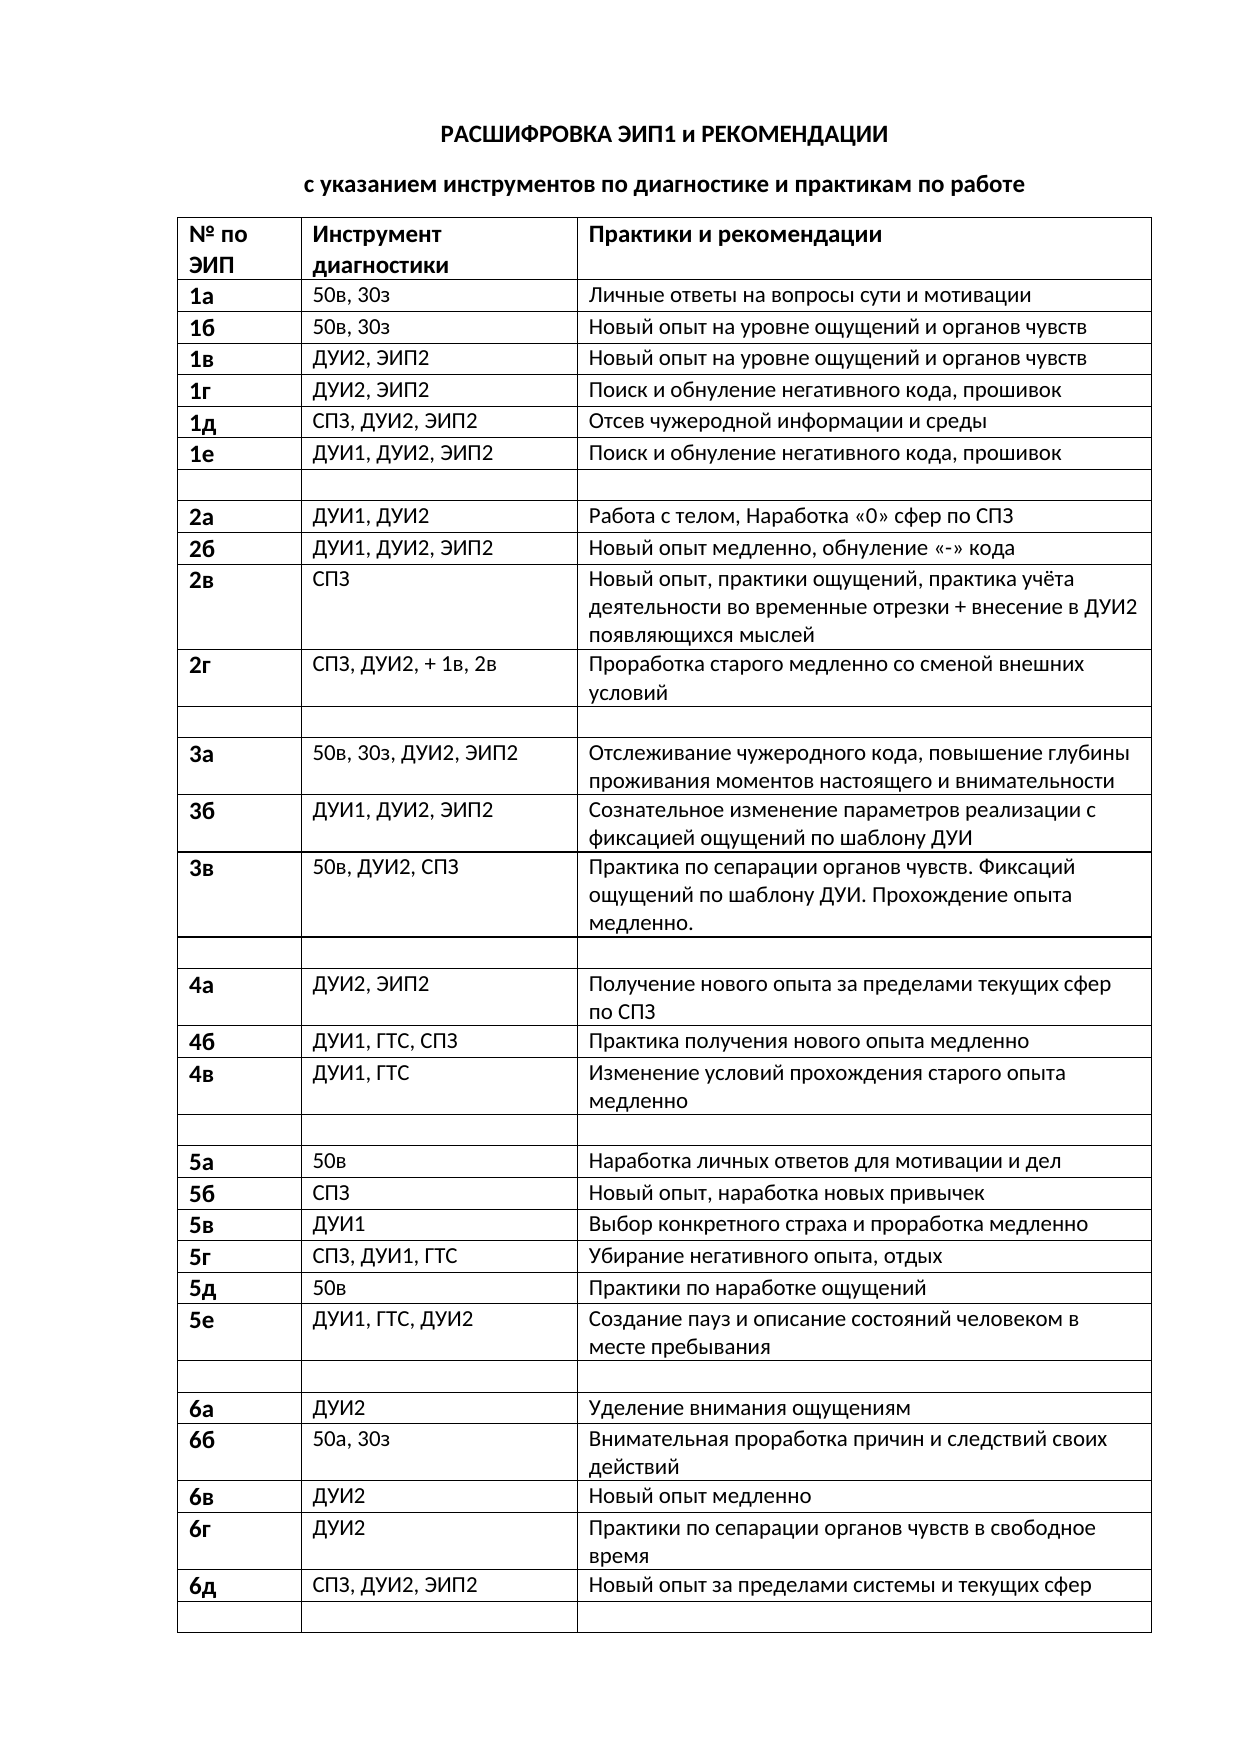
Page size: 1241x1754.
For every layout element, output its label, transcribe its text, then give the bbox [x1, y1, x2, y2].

table_cell 5д [178, 1273, 301, 1303]
table_cell [578, 707, 1151, 737]
table_cell 6а [178, 1393, 301, 1423]
table_cell Внимательная проработка причин и следствий своих действий [578, 1424, 1151, 1480]
table_cell Проработка старого медленно со сменой внешних условий [578, 650, 1151, 706]
table_cell [302, 938, 577, 968]
table_cell 5а [178, 1146, 301, 1177]
table_cell ДУИ1, ГТС, ДУИ2 [302, 1304, 577, 1360]
table_cell СПЗ [302, 565, 577, 648]
table_cell 4а [178, 969, 301, 1025]
table_cell Новый опыт за пределами системы и текущих сфер [578, 1570, 1151, 1601]
table_cell ДУИ1, ДУИ2, ЭИП2 [302, 795, 577, 851]
table_cell 6д [178, 1570, 301, 1601]
table_cell [578, 1602, 1151, 1632]
table_cell Отслеживание чужеродного кода, повышение глубины проживания моментов настоящего и внимательности [578, 738, 1151, 794]
table_cell СПЗ, ДУИ2, ЭИП2 [302, 1570, 577, 1601]
table_cell ДУИ1, ГТС [302, 1058, 577, 1114]
table_cell ДУИ2, ЭИП2 [302, 344, 577, 374]
table_cell Поиск и обнуление негативного кода, прошивок [578, 438, 1151, 469]
table_cell 3а [178, 738, 301, 794]
table_cell Практики по сепарации органов чувств в свободное время [578, 1513, 1151, 1569]
table_cell 2г [178, 650, 301, 706]
table_cell 50в, 30з [302, 280, 577, 311]
table_cell Личные ответы на вопросы сути и мотивации [578, 280, 1151, 311]
table_cell Работа с телом, Наработка «0» сфер по СПЗ [578, 501, 1151, 532]
table_cell 1д [178, 407, 301, 437]
table_cell Убирание негативного опыта, отдых [578, 1241, 1151, 1272]
table_cell [302, 1361, 577, 1392]
table_cell [178, 1361, 301, 1392]
table_cell 2а [178, 501, 301, 532]
table_cell Поиск и обнуление негативного кода, прошивок [578, 375, 1151, 406]
table_cell 5е [178, 1304, 301, 1360]
table_cell СПЗ [302, 1178, 577, 1208]
table_cell [302, 470, 577, 500]
table_cell 1а [178, 280, 301, 311]
table_cell Создание пауз и описание состояний человеком в месте пребывания [578, 1304, 1151, 1360]
table_cell ДУИ2, ЭИП2 [302, 375, 577, 406]
table_cell 3в [178, 853, 301, 936]
table_cell Получение нового опыта за пределами текущих сфер по СПЗ [578, 969, 1151, 1025]
table_header Практики и рекомендации [578, 218, 1151, 279]
table_cell Уделение внимания ощущениям [578, 1393, 1151, 1423]
table_cell 4в [178, 1058, 301, 1114]
table_cell [178, 1602, 301, 1632]
table_cell 1б [178, 312, 301, 342]
table_cell Сознательное изменение параметров реализации с фиксацией ощущений по шаблону ДУИ [578, 795, 1151, 851]
table_cell ДУИ2, ЭИП2 [302, 969, 577, 1025]
table_cell ДУИ2 [302, 1481, 577, 1512]
table_cell Наработка личных ответов для мотивации и дел [578, 1146, 1151, 1177]
table_cell 6в [178, 1481, 301, 1512]
table_cell 2б [178, 533, 301, 563]
table_cell [302, 707, 577, 737]
table_cell [178, 1115, 301, 1145]
table_cell ДУИ1 [302, 1210, 577, 1240]
table_cell 50в, 30з [302, 312, 577, 342]
table_cell 6б [178, 1424, 301, 1480]
table_cell [302, 1115, 577, 1145]
table_cell 50а, 30з [302, 1424, 577, 1480]
table_cell Отсев чужеродной информации и среды [578, 407, 1151, 437]
table_cell СПЗ, ДУИ1, ГТС [302, 1241, 577, 1272]
table_cell 5в [178, 1210, 301, 1240]
table_cell ДУИ2 [302, 1513, 577, 1569]
table_cell 6г [178, 1513, 301, 1569]
table_cell 50в [302, 1146, 577, 1177]
table_cell Новый опыт, практики ощущений, практика учёта деятельности во временные отрезки + внесение в ДУИ2 появляющихся мыслей [578, 565, 1151, 648]
table_header № по ЭИП [178, 218, 301, 279]
table_cell [578, 938, 1151, 968]
table_cell ДУИ1, ДУИ2, ЭИП2 [302, 533, 577, 563]
table_cell ДУИ2 [302, 1393, 577, 1423]
table_cell Новый опыт на уровне ощущений и органов чувств [578, 344, 1151, 374]
table_cell СПЗ, ДУИ2, ЭИП2 [302, 407, 577, 437]
table_cell Изменение условий прохождения старого опыта медленно [578, 1058, 1151, 1114]
table_cell 1е [178, 438, 301, 469]
table_header Инструмент диагностики [302, 218, 577, 279]
table_cell 3б [178, 795, 301, 851]
table_cell ДУИ1, ДУИ2, ЭИП2 [302, 438, 577, 469]
table_cell 5г [178, 1241, 301, 1272]
text с указанием инструментов по диагностике и практикам по работе [177, 168, 1152, 198]
table_cell [578, 1115, 1151, 1145]
table_cell [178, 470, 301, 500]
table_cell [178, 938, 301, 968]
table_cell Новый опыт медленно [578, 1481, 1151, 1512]
table_cell 4б [178, 1026, 301, 1057]
text РАСШИФРОВКА ЭИП1 и РЕКОМЕНДАЦИИ [177, 118, 1152, 149]
table_cell Выбор конкретного страха и проработка медленно [578, 1210, 1151, 1240]
table_cell [178, 707, 301, 737]
table_cell Практики по наработке ощущений [578, 1273, 1151, 1303]
table_cell ДУИ1, ГТС, СПЗ [302, 1026, 577, 1057]
table_cell 50в [302, 1273, 577, 1303]
table_cell ДУИ1, ДУИ2 [302, 501, 577, 532]
table_cell [302, 1602, 577, 1632]
table_cell 2в [178, 565, 301, 648]
table_cell Практика получения нового опыта медленно [578, 1026, 1151, 1057]
table_cell Практика по сепарации органов чувств. Фиксаций ощущений по шаблону ДУИ. Прохождение опыта медленно. [578, 853, 1151, 936]
table_cell 5б [178, 1178, 301, 1208]
table_cell 50в, ДУИ2, СПЗ [302, 853, 577, 936]
table_cell Новый опыт, наработка новых привычек [578, 1178, 1151, 1208]
table_cell Новый опыт медленно, обнуление «-» кода [578, 533, 1151, 563]
table_cell 1в [178, 344, 301, 374]
table_cell Новый опыт на уровне ощущений и органов чувств [578, 312, 1151, 342]
table_cell 50в, 30з, ДУИ2, ЭИП2 [302, 738, 577, 794]
table_cell 1г [178, 375, 301, 406]
table_cell [578, 1361, 1151, 1392]
table_cell СПЗ, ДУИ2, + 1в, 2в [302, 650, 577, 706]
table_cell [578, 470, 1151, 500]
